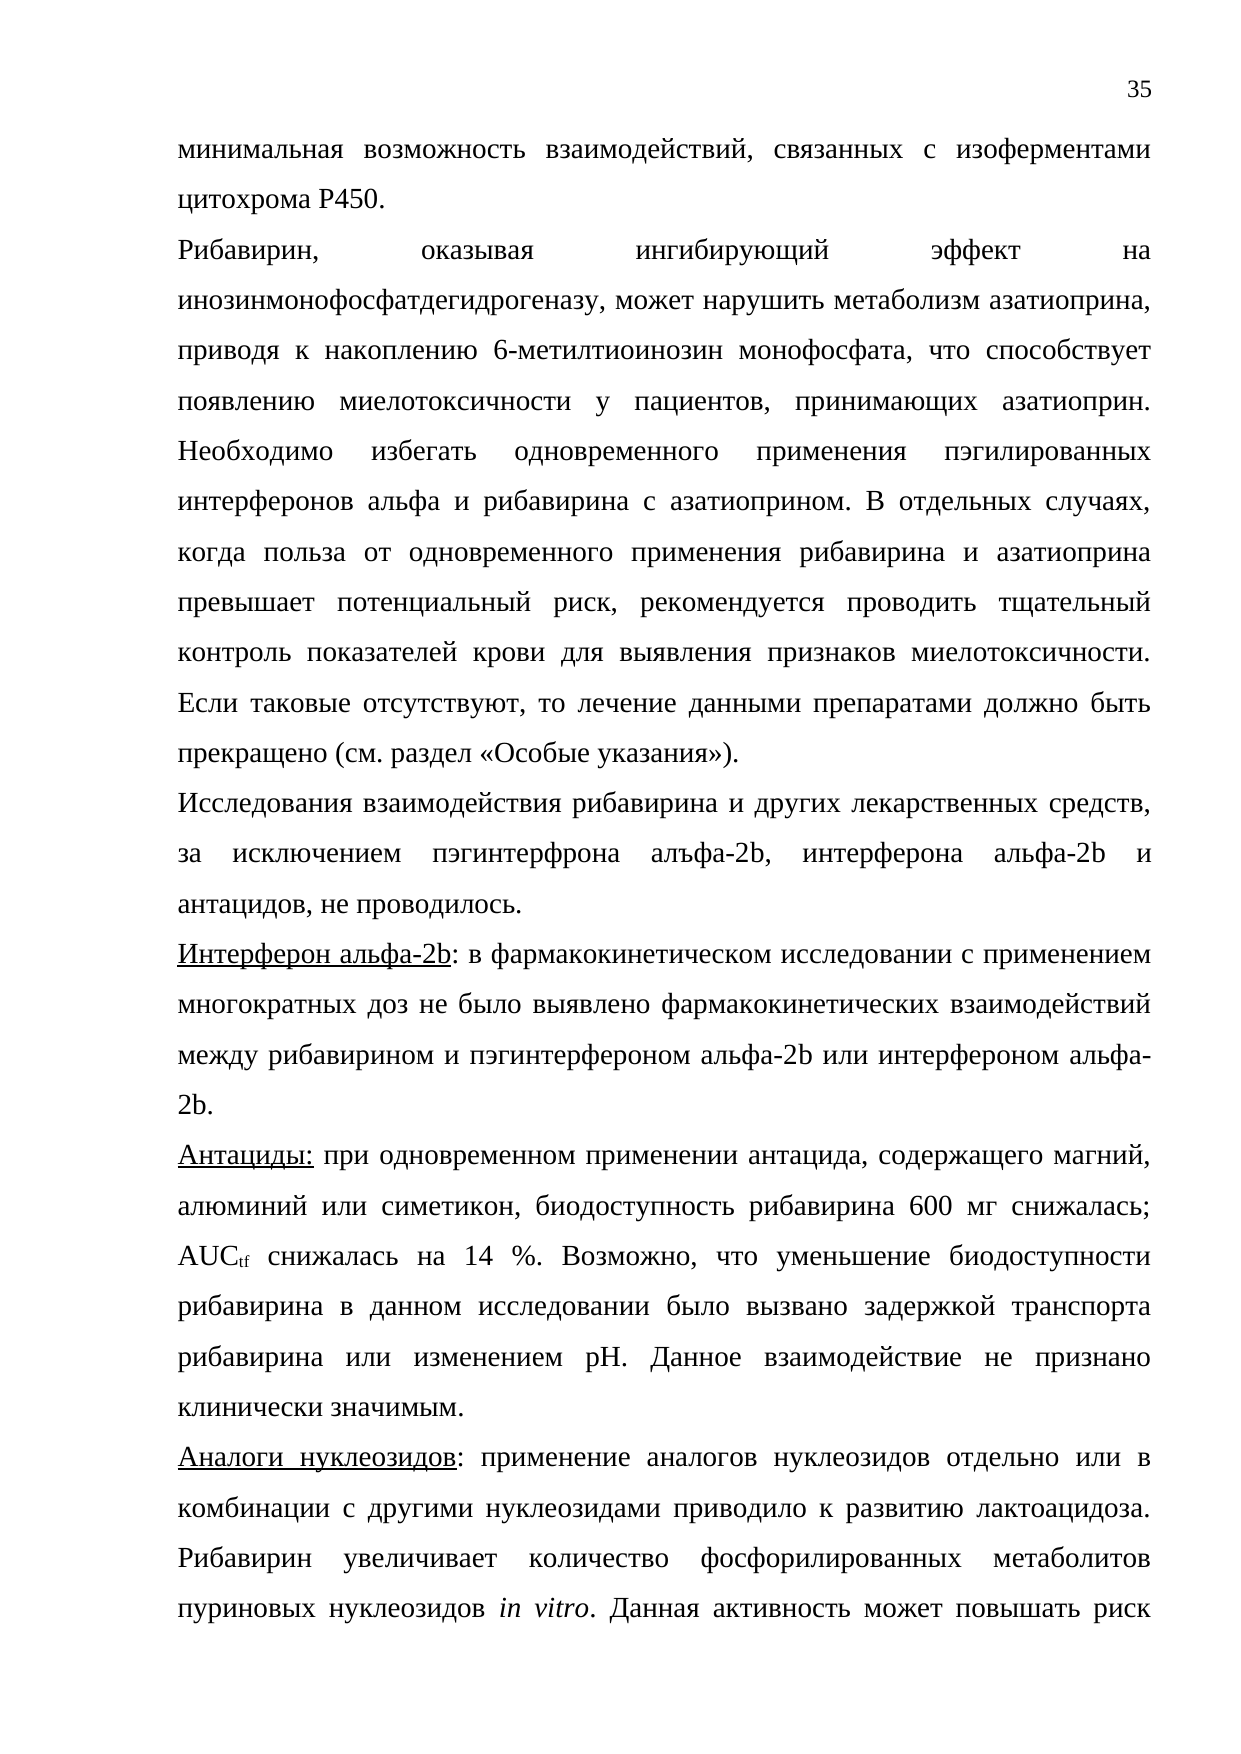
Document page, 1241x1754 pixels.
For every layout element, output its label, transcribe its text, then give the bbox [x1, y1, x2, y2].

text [177, 1439, 1152, 1624]
text Исследования взаимодействия рибавирина и других лекарственных средств, за исключением пэгинтерфрона алъфа-2b, интерферона альфа-2b и антацидов, не проводилось. [177, 785, 1152, 919]
text Интерферон альфа-2b: в фармакокинетическом исследовании с применением многократных доз не было выявлено фармакокинетических взаимодействий между рибавирином и пэгинтерфероном альфа-2b или интерфероном альфа-2b. [177, 936, 1152, 1121]
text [177, 131, 1152, 215]
text Рибавирин, оказывая ингибирующий эффект на инозинмонофосфатдегидрогеназу, может нарушить метаболизм азатиоприна, приводя к накоплению 6-метилтиоинозин монофосфата, что способствует появлению миелотоксичности у пациентов, принимающих азатиоприн. Необходимо избегать одновременного применения пэгилированных интерферонов альфа и рибавирина с азатиоприном. В отдельных случаях, когда польза от одновременного применения рибавирина и азатиоприна превышает потенциальный риск, рекомендуется проводить тщательный контроль показателей крови для выявления признаков миелотоксичности. Если таковые отсутствуют, то лечение данными препаратами должно быть прекращено (см. раздел «Особые указания»). [177, 232, 1152, 768]
text Антациды: при одновременном применении антацида, содержащего магний, алюминий или симетикон, биодоступность рибавирина 600 мг снижалась; АUСtf снижалась на 14 %. Возможно, что уменьшение биодоступности рибавирина в данном исследовании было вызвано задержкой транспорта рибавирина или изменением рН. Данное взаимодействие не признано клинически значимым. [177, 1137, 1152, 1423]
